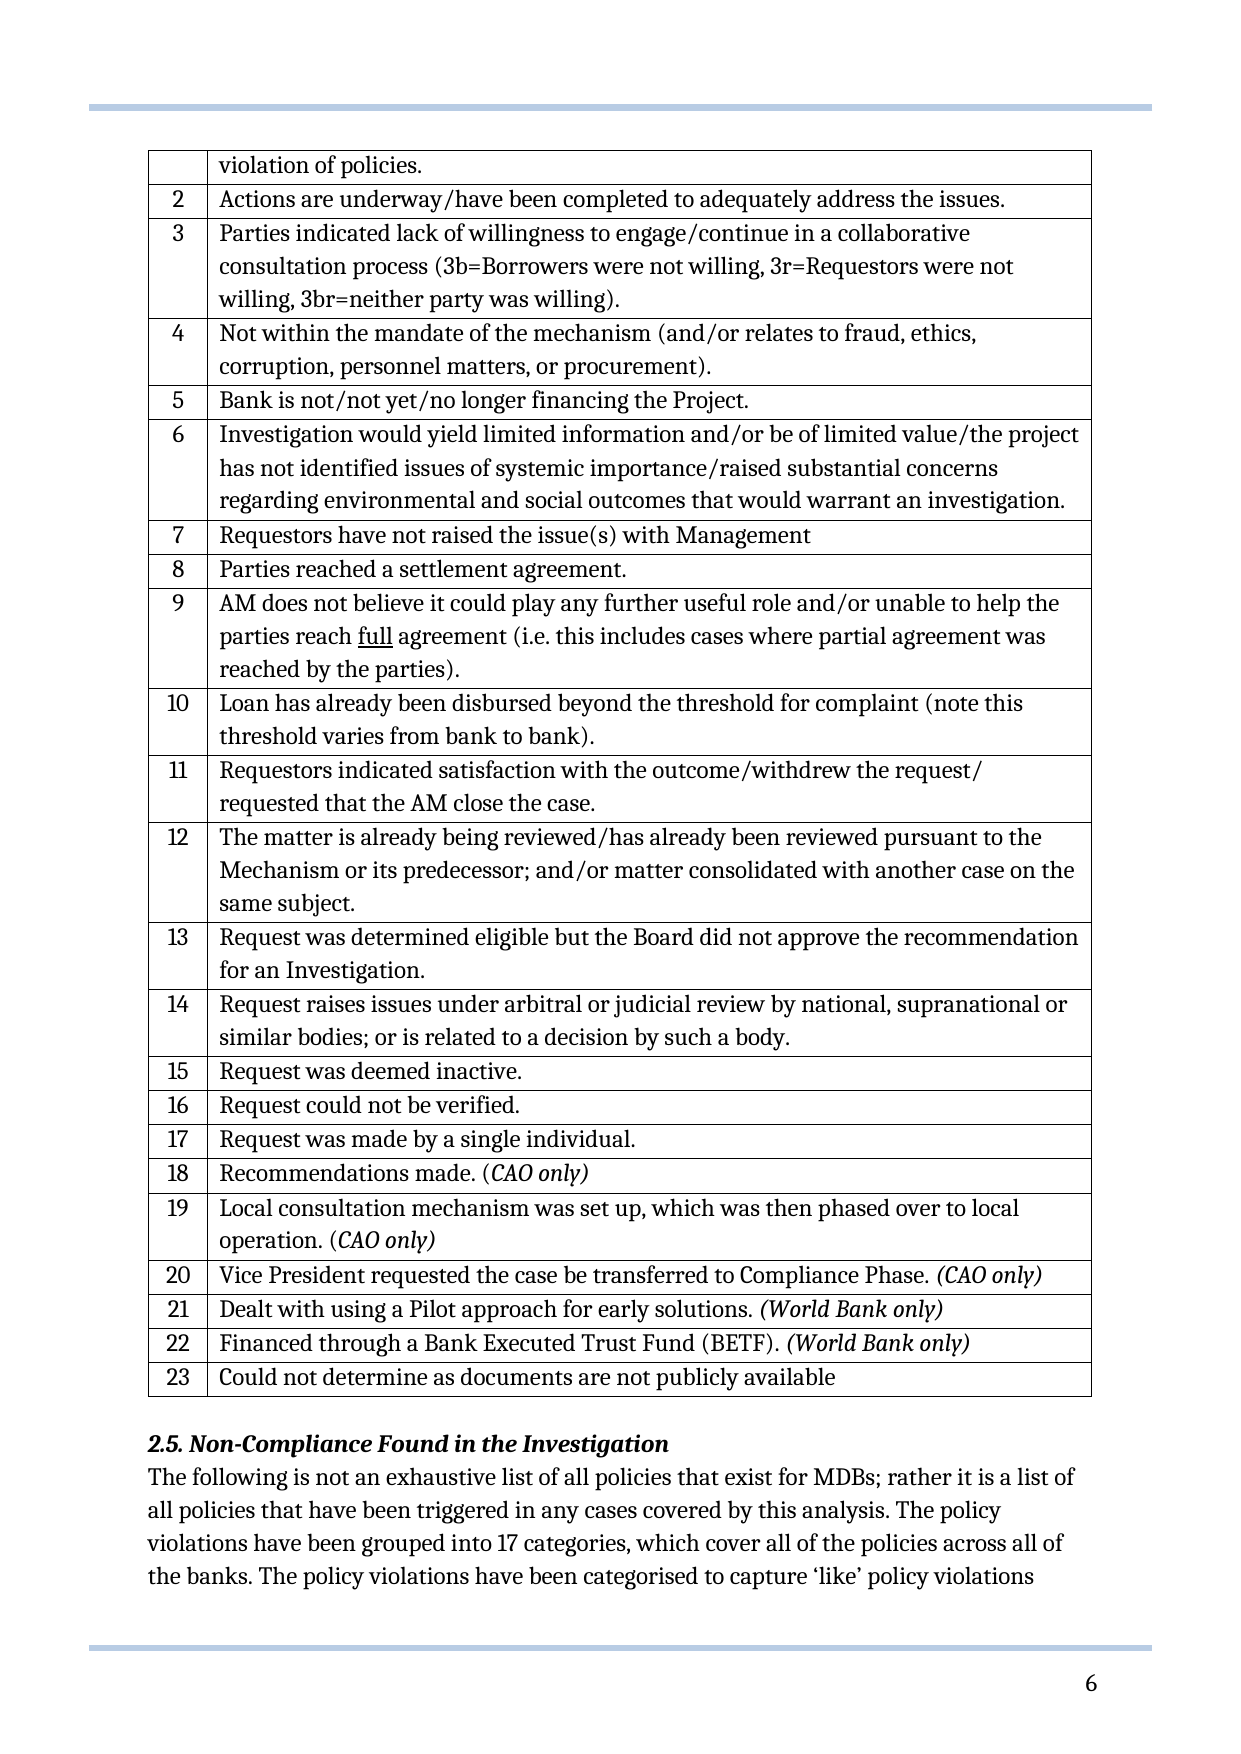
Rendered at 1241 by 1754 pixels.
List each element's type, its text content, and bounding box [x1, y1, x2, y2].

table_cell 10 [149, 689, 207, 755]
table_cell Request was made by a single individual. [208, 1125, 1091, 1158]
table_cell Loan has already been disbursed beyond the threshold for complaint (note this threshold varies from bank to bank). [208, 689, 1091, 755]
table_cell 17 [149, 1125, 207, 1158]
table_cell 16 [149, 1091, 207, 1124]
table_cell Actions are underway/have been completed to adequately address the issues. [208, 185, 1091, 218]
table_cell 3 [149, 219, 207, 318]
table_cell 6 [149, 420, 207, 519]
table_cell AM does not believe it could play any further useful role and/or unable to help the parties reach full agreement (i.e. this includes cases where partial agreement was reached by the parties). [208, 589, 1091, 688]
table_cell 18 [149, 1159, 207, 1192]
table_cell 20 [149, 1261, 207, 1293]
table_cell 1 [149, 151, 207, 184]
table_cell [208, 151, 1091, 184]
table_cell 21 [149, 1295, 207, 1328]
table_cell 14 [149, 990, 207, 1056]
table_cell 2 [149, 185, 207, 218]
table_cell Vice President requested the case be transferred to Compliance Phase. (CAO only) [208, 1261, 1091, 1293]
table_cell Dealt with using a Pilot approach for early solutions. (World Bank only) [208, 1295, 1091, 1328]
table_cell Not within the mandate of the mechanism (and/or relates to fraud, ethics, corruption, personnel matters, or procurement). [208, 319, 1091, 385]
table_cell 8 [149, 555, 207, 588]
table_cell 11 [149, 756, 207, 822]
table_cell Request was deemed inactive. [208, 1057, 1091, 1090]
table_cell 15 [149, 1057, 207, 1090]
table_cell 4 [149, 319, 207, 385]
table_cell 13 [149, 923, 207, 989]
table_cell 7 [149, 521, 207, 553]
table_cell Parties indicated lack of willingness to engage/continue in a collaborative consultation process (3b=Borrowers were not willing, 3r=Requestors were not willing, 3br=neither party was willing). [208, 219, 1091, 318]
table_cell Request was determined eligible but the Board did not approve the recommendation for an Investigation. [208, 923, 1091, 989]
table_cell 12 [149, 823, 207, 922]
table_cell Recommendations made. (CAO only) [208, 1159, 1091, 1192]
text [148, 1463, 1092, 1591]
table_cell Could not determine as documents are not publicly available [208, 1363, 1091, 1396]
table_cell Parties reached a settlement agreement. [208, 555, 1091, 588]
table_cell 19 [149, 1194, 207, 1259]
table_cell Requestors have not raised the issue(s) with Management [208, 521, 1091, 553]
table_cell Requestors indicated satisfaction with the outcome/withdrew the request/ requested that the AM close the case. [208, 756, 1091, 822]
table_cell 23 [149, 1363, 207, 1396]
table_cell The matter is already being reviewed/has already been reviewed pursuant to the Mechanism or its predecessor; and/or matter consolidated with another case on the same subject. [208, 823, 1091, 922]
table_cell Local consultation mechanism was set up, which was then phased over to local operation. (CAO only) [208, 1194, 1091, 1259]
table_cell Financed through a Bank Executed Trust Fund (BETF). (World Bank only) [208, 1329, 1091, 1362]
table_cell Request could not be verified. [208, 1091, 1091, 1124]
table_cell Investigation would yield limited information and/or be of limited value/the project has not identified issues of systemic importance/raised substantial concerns regarding environmental and social outcomes that would warrant an investigation. [208, 420, 1091, 519]
table_cell Request raises issues under arbitral or judicial review by national, supranational or similar bodies; or is related to a decision by such a body. [208, 990, 1091, 1056]
table_cell 9 [149, 589, 207, 688]
text 2.5. Non-Compliance Found in the Investigation [148, 1430, 1092, 1458]
table_cell Bank is not/not yet/no longer financing the Project. [208, 386, 1091, 419]
table_cell 22 [149, 1329, 207, 1362]
table_cell 5 [149, 386, 207, 419]
